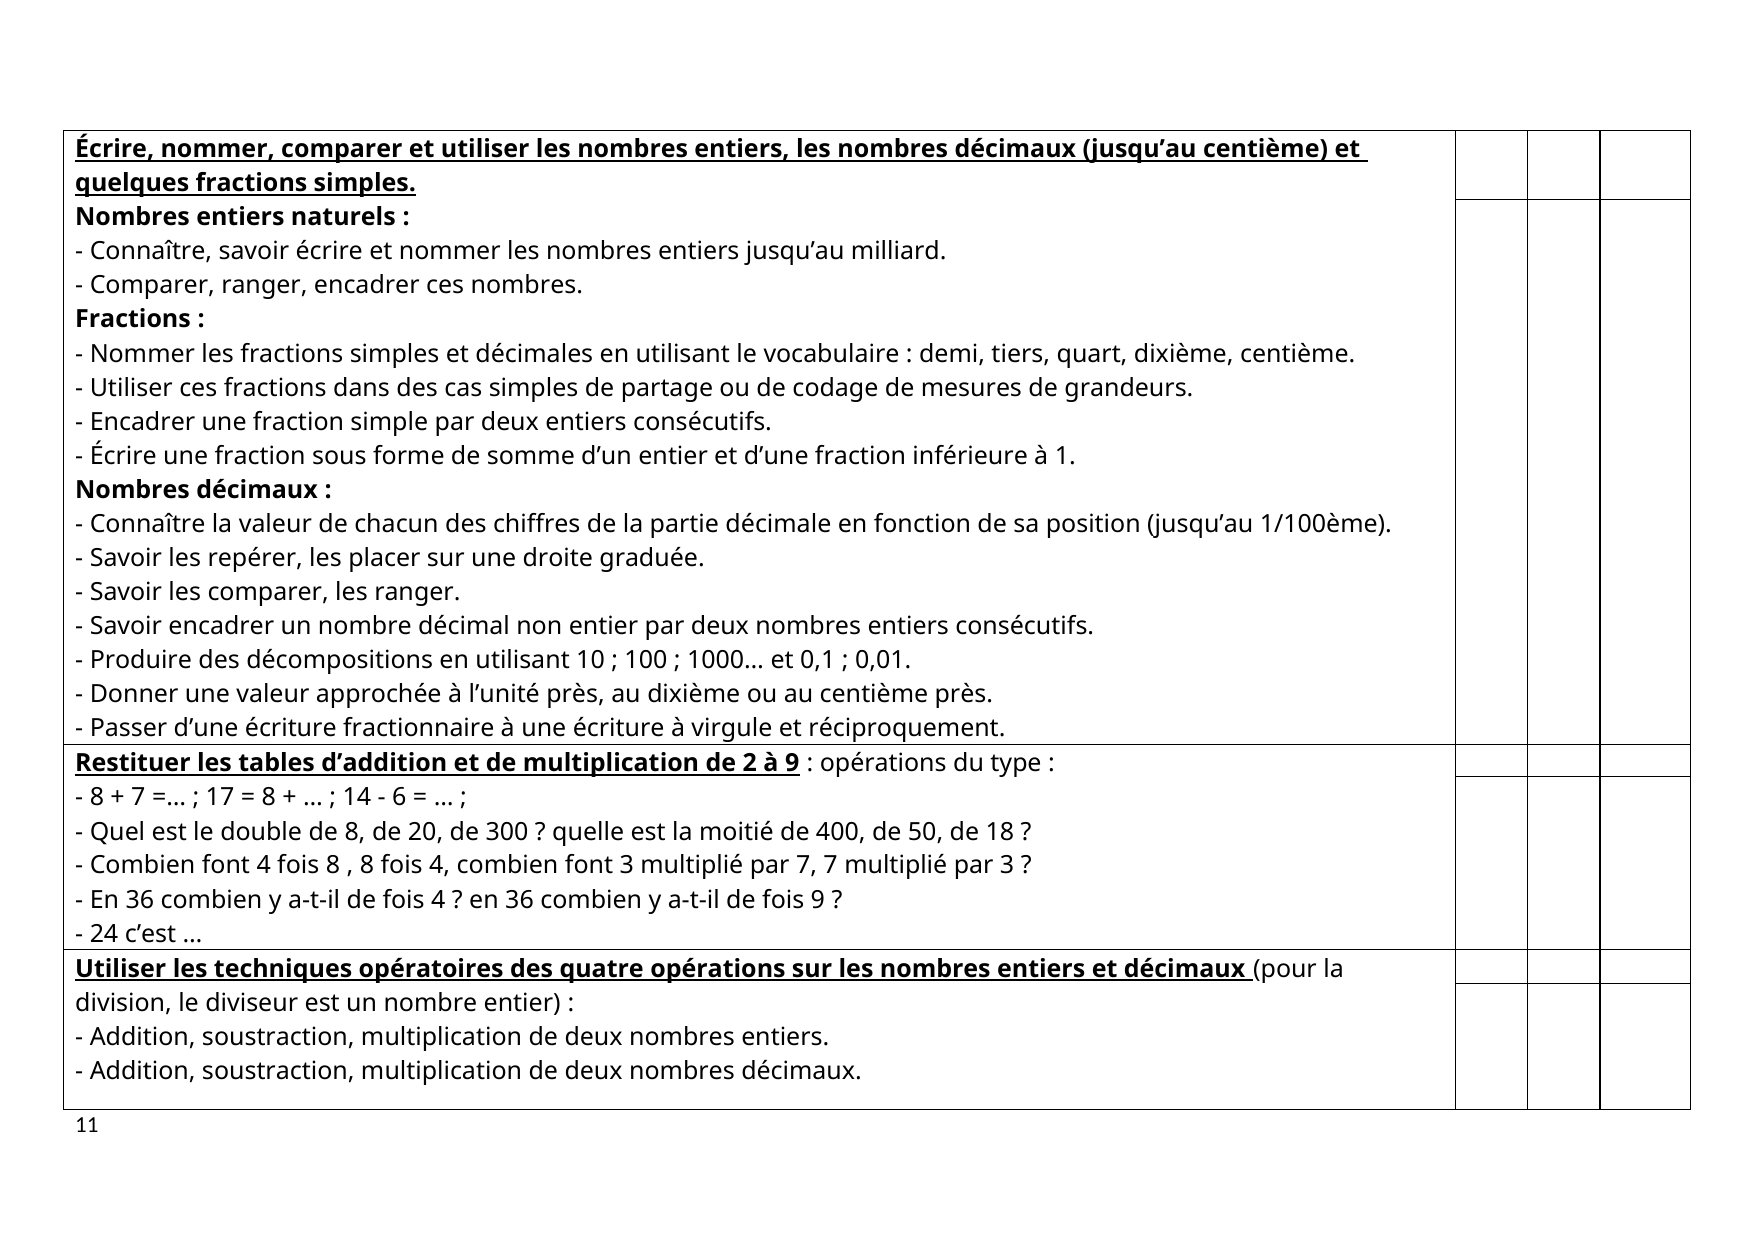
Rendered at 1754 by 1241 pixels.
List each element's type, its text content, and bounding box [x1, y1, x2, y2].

table_cell [1456, 745, 1527, 776]
table_cell [1601, 745, 1690, 776]
table_cell [1456, 950, 1527, 982]
table_cell [1601, 950, 1690, 982]
table_cell [1456, 984, 1527, 1109]
table_cell [1456, 200, 1527, 744]
table_cell [1601, 131, 1690, 198]
table_cell [1456, 777, 1527, 949]
table_cell [1528, 200, 1599, 744]
table_cell [1528, 777, 1599, 949]
table_cell [1456, 131, 1527, 198]
table_cell Utiliser les techniques opératoires des quatre opérations sur les nombres entiers et décimaux (pour la division, le diviseur est un nombre entier) : - Addition, soustraction, multiplication de deux nombres entiers. - Addition, soustraction, multiplication de deux nombres décimaux. - Division d’un nombre entier naturel par un nombre entier. - Division d’un nombre décimal par un nombre entier. -Ajouter deux fractions décimales ou deux fractions simples de même dénominateur. [64, 950, 1455, 1109]
table_cell [1601, 200, 1690, 744]
table_cell [1601, 777, 1690, 949]
table_cell Restituer les tables d’addition et de multiplication de 2 à 9 : opérations du type : - 8 + 7 =… ; 17 = 8 + … ; 14 - 6 = … ; - Quel est le double de 8, de 20, de 300 ? quelle est la moitié de 400, de 50, de 18 ? - Combien font 4 fois 8 , 8 fois 4, combien font 3 multiplié par 7, 7 multiplié par 3 ? - En 36 combien y a-t-il de fois 4 ? en 36 combien y a-t-il de fois 9 ? - 24 c’est … [64, 745, 1455, 949]
table_cell [1528, 984, 1599, 1109]
table_cell Écrire, nommer, comparer et utiliser les nombres entiers, les nombres décimaux (jusqu’au centième) et quelques fractions simples. Nombres entiers naturels : - Connaître, savoir écrire et nommer les nombres entiers jusqu’au milliard. - Comparer, ranger, encadrer ces nombres. Fractions : - Nommer les fractions simples et décimales en utilisant le vocabulaire : demi, tiers, quart, dixième, centième. - Utiliser ces fractions dans des cas simples de partage ou de codage de mesures de grandeurs. - Encadrer une fraction simple par deux entiers consécutifs. - Écrire une fraction sous forme de somme d’un entier et d’une fraction inférieure à 1. Nombres décimaux : - Connaître la valeur de chacun des chiffres de la partie décimale en fonction de sa position (jusqu’au 1/100ème). - Savoir les repérer, les placer sur une droite graduée. - Savoir les comparer, les ranger. - Savoir encadrer un nombre décimal non entier par deux nombres entiers consécutifs. - Produire des décompositions en utilisant 10 ; 100 ; 1000… et 0,1 ; 0,01. - Donner une valeur approchée à l’unité près, au dixième ou au centième près. - Passer d’une écriture fractionnaire à une écriture à virgule et réciproquement. [64, 131, 1455, 744]
table_cell [1528, 745, 1599, 776]
table_cell [1528, 950, 1599, 982]
table_cell [1528, 131, 1599, 198]
table_cell [1601, 984, 1690, 1109]
